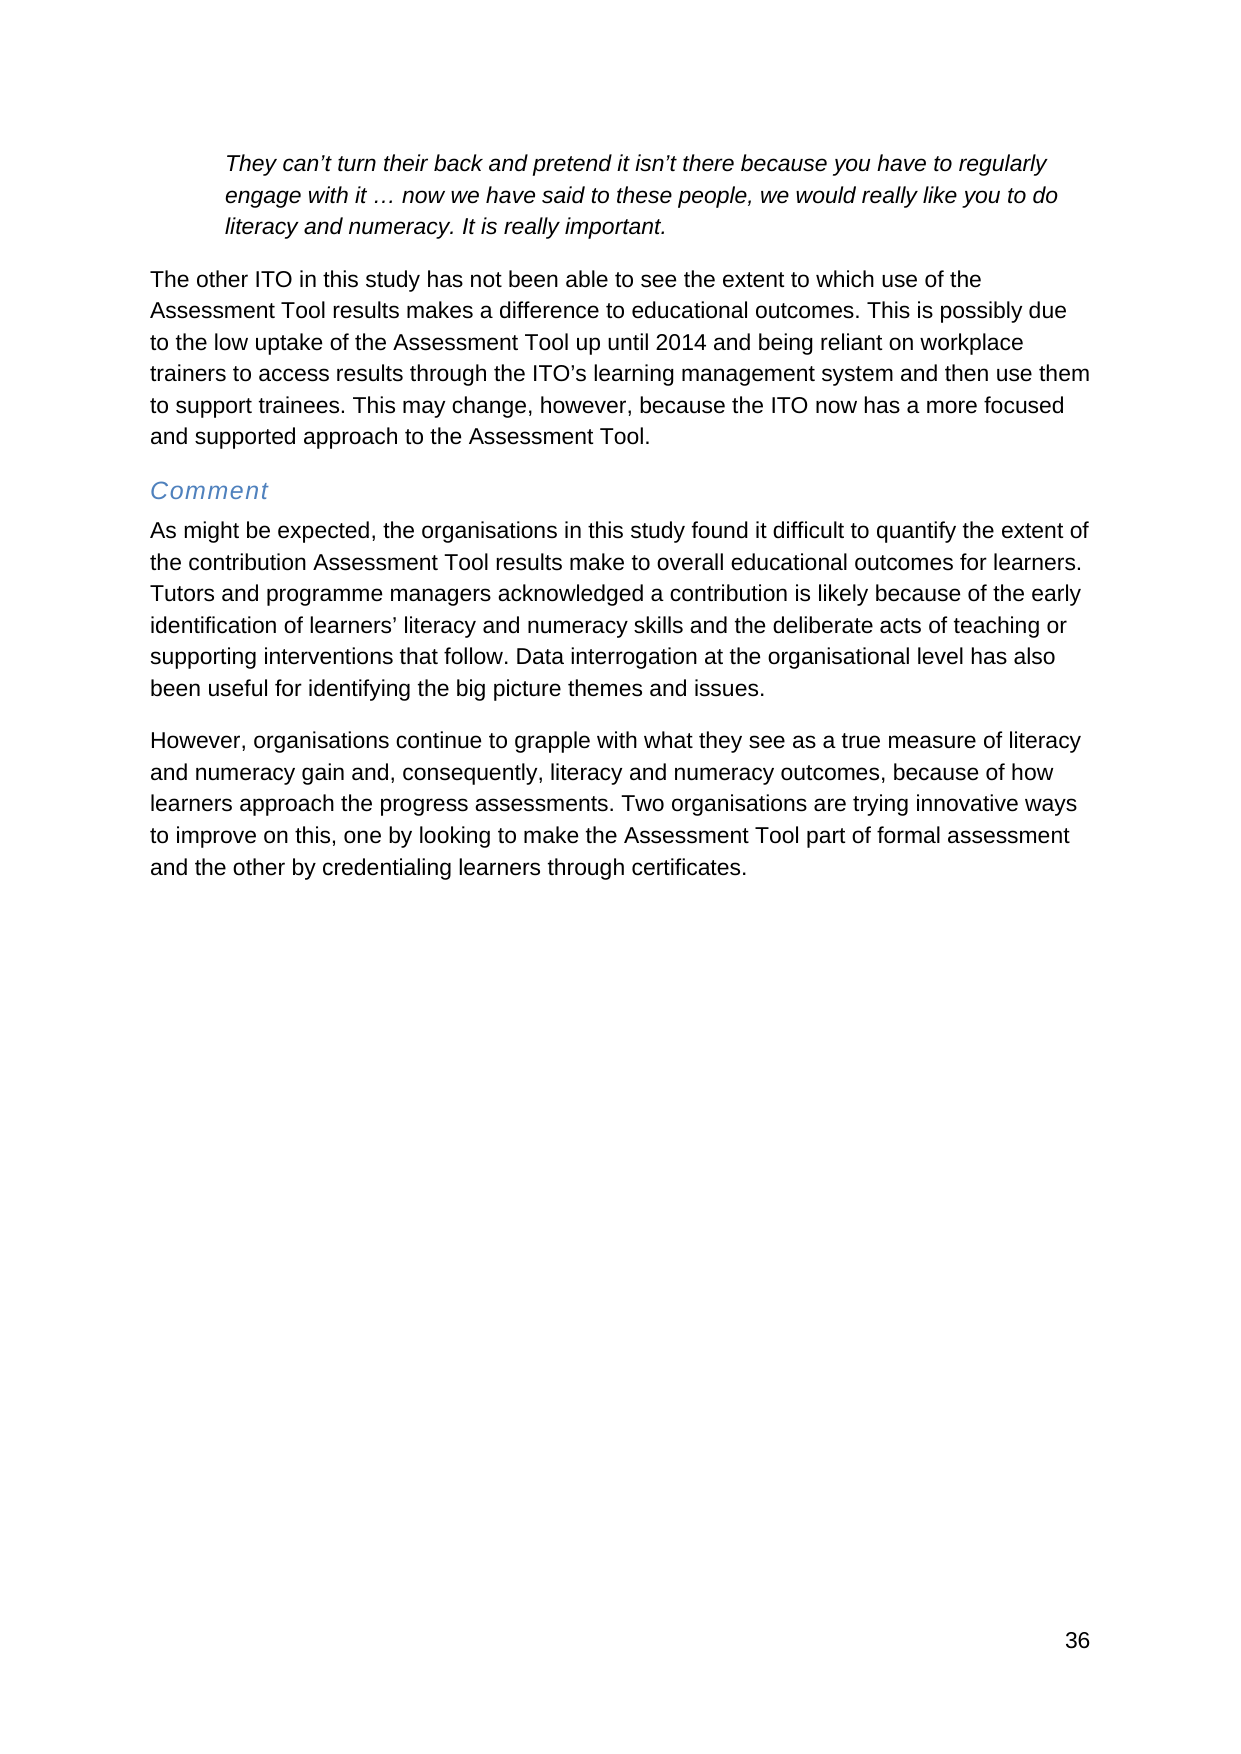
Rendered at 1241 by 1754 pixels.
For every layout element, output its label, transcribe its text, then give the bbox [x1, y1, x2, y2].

text As might be expected, the organisations in this study found it difficult to quantify the extent of the contribution Assessment Tool results make to overall educational outcomes for learners. Tutors and programme managers acknowledged a contribution is likely because of the early identification of learners’ literacy and numeracy skills and the deliberate acts of teaching or supporting interventions that follow. Data interrogation at the organisational level has also been useful for identifying the big picture themes and issues. [150, 517, 1090, 701]
subtitle Comment [150, 476, 1090, 504]
text The other ITO in this study has not been able to see the extent to which use of the Assessment Tool results makes a difference to educational outcomes. This is possibly due to the low uptake of the Assessment Tool up until 2014 and being reliant on workplace trainers to access results through the ITO’s learning management system and then use them to support trainees. This may change, however, because the ITO now has a more focused and supported approach to the Assessment Tool. [150, 266, 1090, 450]
text They can’t turn their back and pretend it isn’t there because you have to regularly engage with it … now we have said to these people, we would really like you to do literacy and numeracy. It is really important. [225, 150, 1090, 239]
text However, organisations continue to grapple with what they see as a true measure of literacy and numeracy gain and, consequently, literacy and numeracy outcomes, because of how learners approach the progress assessments. Two organisations are trying innovative ways to improve on this, one by looking to make the Assessment Tool part of formal assessment and the other by credentialing learners through certificates. [150, 727, 1090, 880]
